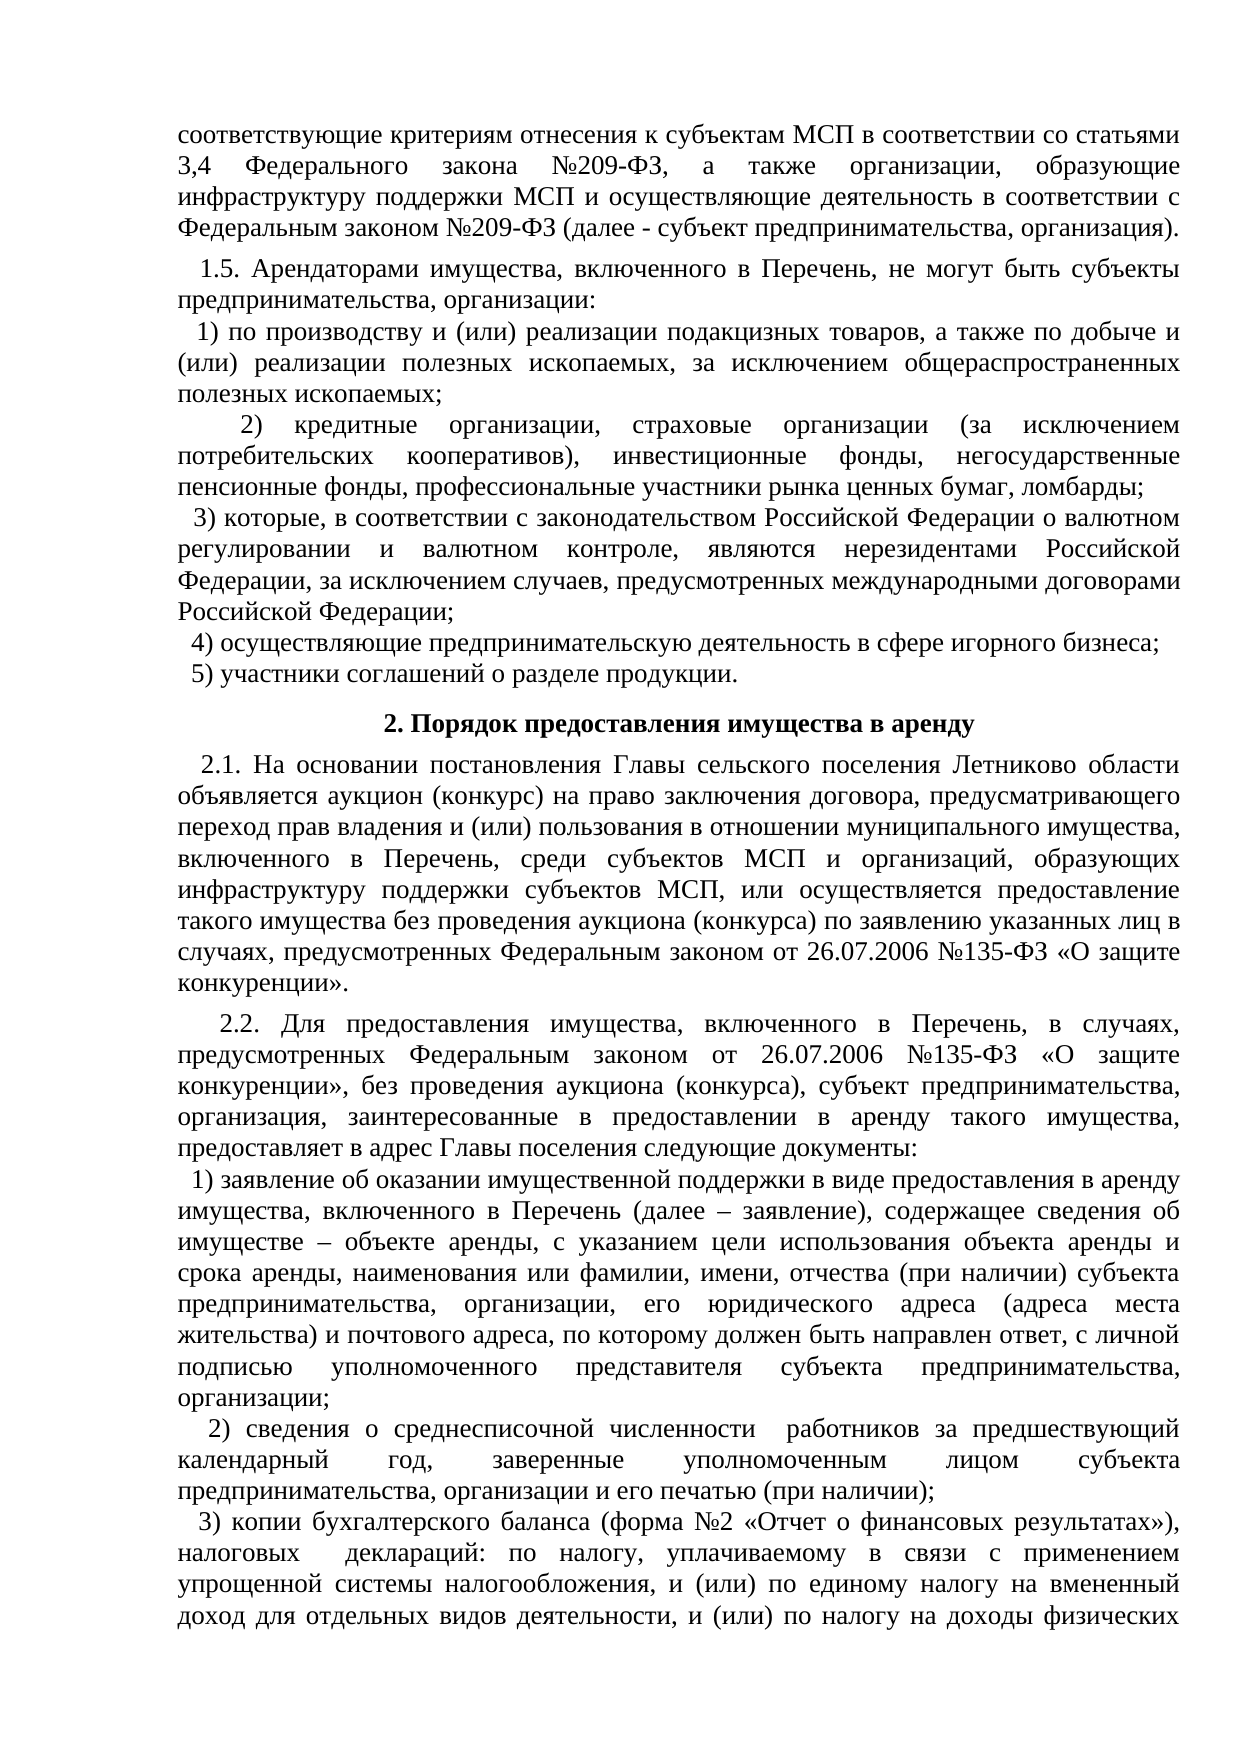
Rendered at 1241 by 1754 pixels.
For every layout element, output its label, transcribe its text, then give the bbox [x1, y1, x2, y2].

text 2) кредитные организации, страховые организации (за исключением потребительских кооперативов), инвестиционные фонды, негосударственные пенсионные фонды, профессиональные участники рынка ценных бумаг, ломбарды; [177, 408, 1181, 501]
text 2. Порядок предоставления имущества в аренду [177, 707, 1181, 739]
text 3) которые, в соответствии с законодательством Российской Федерации о валютном регулировании и валютном контроле, являются нерезидентами Российской Федерации, за исключением случаев, предусмотренных международными договорами Российской Федерации; [177, 501, 1181, 626]
text 1) заявление об оказании имущественной поддержки в виде предоставления в аренду имущества, включенного в Перечень (далее – заявление), содержащее сведения об имуществе – объекте аренды, с указанием цели использования объекта аренды и срока аренды, наименования или фамилии, имени, отчества (при наличии) субъекта предпринимательства, организации, его юридического адреса (адреса места жительства) и почтового адреса, по которому должен быть направлен ответ, с личной подписью уполномоченного представителя субъекта предпринимательства, организации; [177, 1163, 1181, 1412]
text 2.1. На основании постановления Главы сельского поселения Летниково области объявляется аукцион (конкурс) на право заключения договора, предусматривающего переход прав владения и (или) пользования в отношении муниципального имущества, включенного в Перечень, среди субъектов МСП и организаций, образующих инфраструктуру поддержки субъектов МСП, или осуществляется предоставление такого имущества без проведения аукциона (конкурса) по заявлению указанных лиц в случаях, предусмотренных Федеральным законом от 26.07.2006 №135-ФЗ «О защите конкуренции». [177, 748, 1181, 997]
text 1) по производству и (или) реализации подакцизных товаров, а также по добыче и (или) реализации полезных ископаемых, за исключением общераспространенных полезных ископаемых; [177, 314, 1181, 408]
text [177, 118, 1181, 243]
text 2.2. Для предоставления имущества, включенного в Перечень, в случаях, предусмотренных Федеральным законом от 26.07.2006 №135-ФЗ «О защите конкуренции», без проведения аукциона (конкурса), субъект предпринимательства, организация, заинтересованные в предоставлении в аренду такого имущества, предоставляет в адрес Главы поселения следующие документы: [177, 1007, 1181, 1163]
text 1.5. Арендаторами имущества, включенного в Перечень, не могут быть субъекты предпринимательства, организации: [177, 252, 1181, 314]
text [177, 1505, 1181, 1630]
text 2) сведения о среднесписочной численности работников за предшествующий календарный год, заверенные уполномоченным лицом субъекта предпринимательства, организации и его печатью (при наличии); [177, 1412, 1181, 1505]
text 4) осуществляющие предпринимательскую деятельность в сфере игорного бизнеса; [177, 626, 1181, 657]
text 5) участники соглашений о разделе продукции. [177, 657, 1181, 688]
